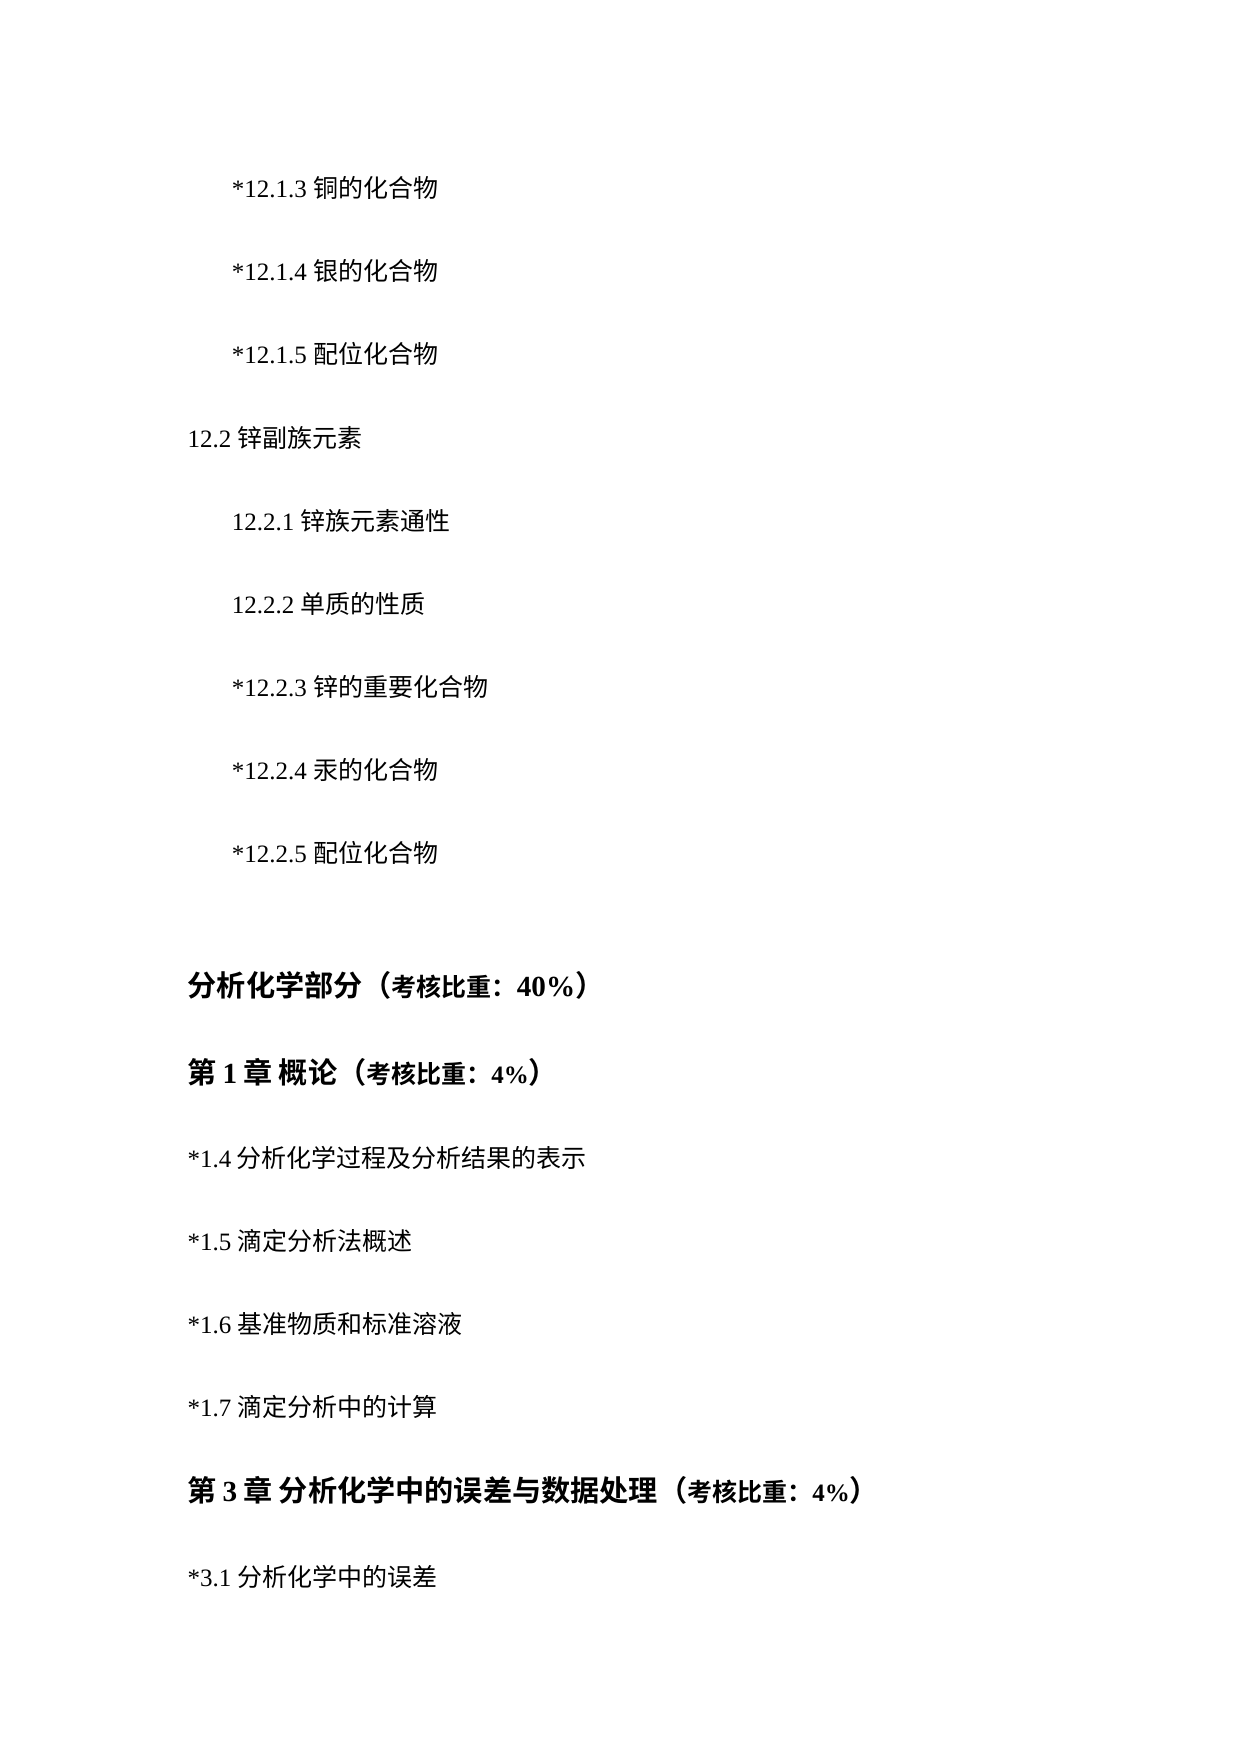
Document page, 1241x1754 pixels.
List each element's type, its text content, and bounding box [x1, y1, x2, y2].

text 第3章 分析化学中的误差与数据处理（考核比重：4%） [187, 1456, 1053, 1521]
text *1.5 滴定分析法概述 [187, 1207, 1053, 1272]
text *3.1 分析化学中的误差 [187, 1543, 1053, 1608]
text *1.6 基准物质和标准溶液 [187, 1290, 1053, 1355]
text *12.1.3 铜的化合物 [187, 154, 1053, 219]
text *12.2.4 汞的化合物 [187, 736, 1053, 801]
text *12.2.3 锌的重要化合物 [187, 653, 1053, 718]
text 12.2 锌副族元素 [187, 404, 1053, 469]
text *1.4分析化学过程及分析结果的表示 [187, 1124, 1053, 1189]
text 分析化学部分（考核比重：40%） [187, 952, 1053, 1017]
text 第1章 概论（考核比重：4%） [187, 1038, 1053, 1103]
text *12.1.5 配位化合物 [187, 321, 1053, 386]
text 12.2.1 锌族元素通性 [187, 487, 1053, 552]
text *1.7 滴定分析中的计算 [187, 1373, 1053, 1438]
text *12.1.4 银的化合物 [187, 237, 1053, 302]
text 12.2.2 单质的性质 [187, 570, 1053, 635]
text *12.2.5 配位化合物 [187, 819, 1053, 884]
